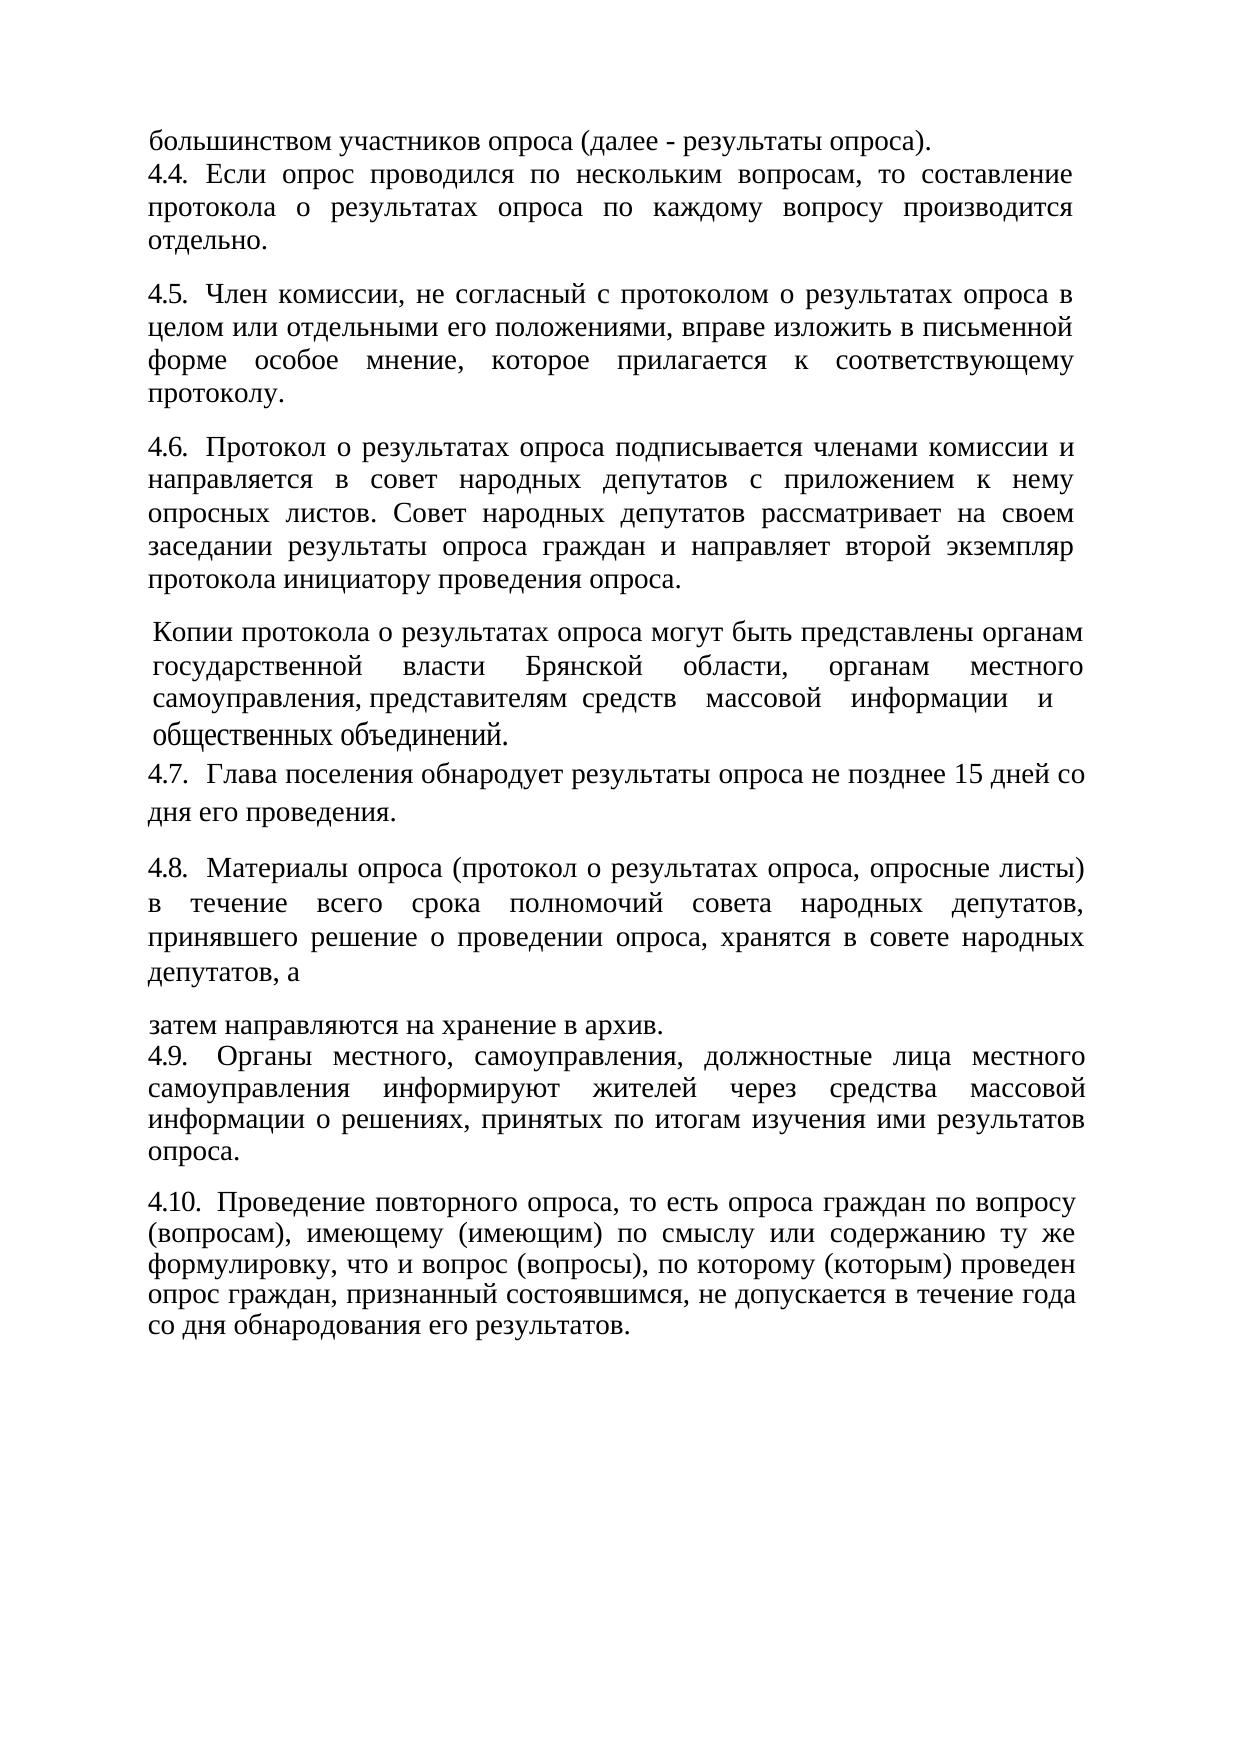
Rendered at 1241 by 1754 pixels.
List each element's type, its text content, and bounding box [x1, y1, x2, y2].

list Протокол о результатах опроса подписывается членами комиссии и направляется в совет народных депутатов с приложением к нему опросных листов. Совет народных депутатов рассматривает на своем заседании результаты опроса граждан и направляет второй экземпляр протокола инициатору проведения опроса. [148, 429, 1075, 595]
list Член комиссии, не согласный с протоколом о результатах опроса в целом или отдельными его положениями, вправе изложить в письменной форме особое мнение, которое прилагается к соответствующему протоколу. [148, 277, 1074, 409]
list Глава поселения обнародует результаты опроса не позднее 15 дней со дня его проведения. [148, 753, 1086, 829]
list Материалы опроса (протокол о результатах опроса, опросные листы) в течение всего срока полномочий совета народных депутатов, принявшего решение о проведении опроса, хранятся в совете народных депутатов, а [148, 850, 1085, 988]
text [148, 124, 1074, 157]
text Копии протокола о результатах опроса могут быть представлены органам государственной власти Брянской области, органам местного самоуправления, представителям средств массовой информации и [152, 616, 1084, 714]
text затем направляются на хранение в архив. [148, 1009, 1086, 1040]
list Если опрос проводился по нескольким вопросам, то составление протокола о результатах опроса по каждому вопросу производится отдельно. [148, 157, 1074, 256]
list Проведение повторного опроса, то есть опроса граждан по вопросу (вопросам), имеющему (имеющим) по смыслу или содержанию ту же формулировку, что и вопрос (вопросы), по которому (которым) проведен опрос граждан, признанный состоявшимся, не допускается в течение года со дня обнародования его результатов. [148, 1187, 1077, 1341]
list Органы местного, самоуправления, должностные лица местного самоуправления информируют жителей через средства массовой информации о решениях, принятых по итогам изучения ими результатов опроса. [148, 1040, 1086, 1166]
text общественных объединений. [152, 714, 1086, 753]
